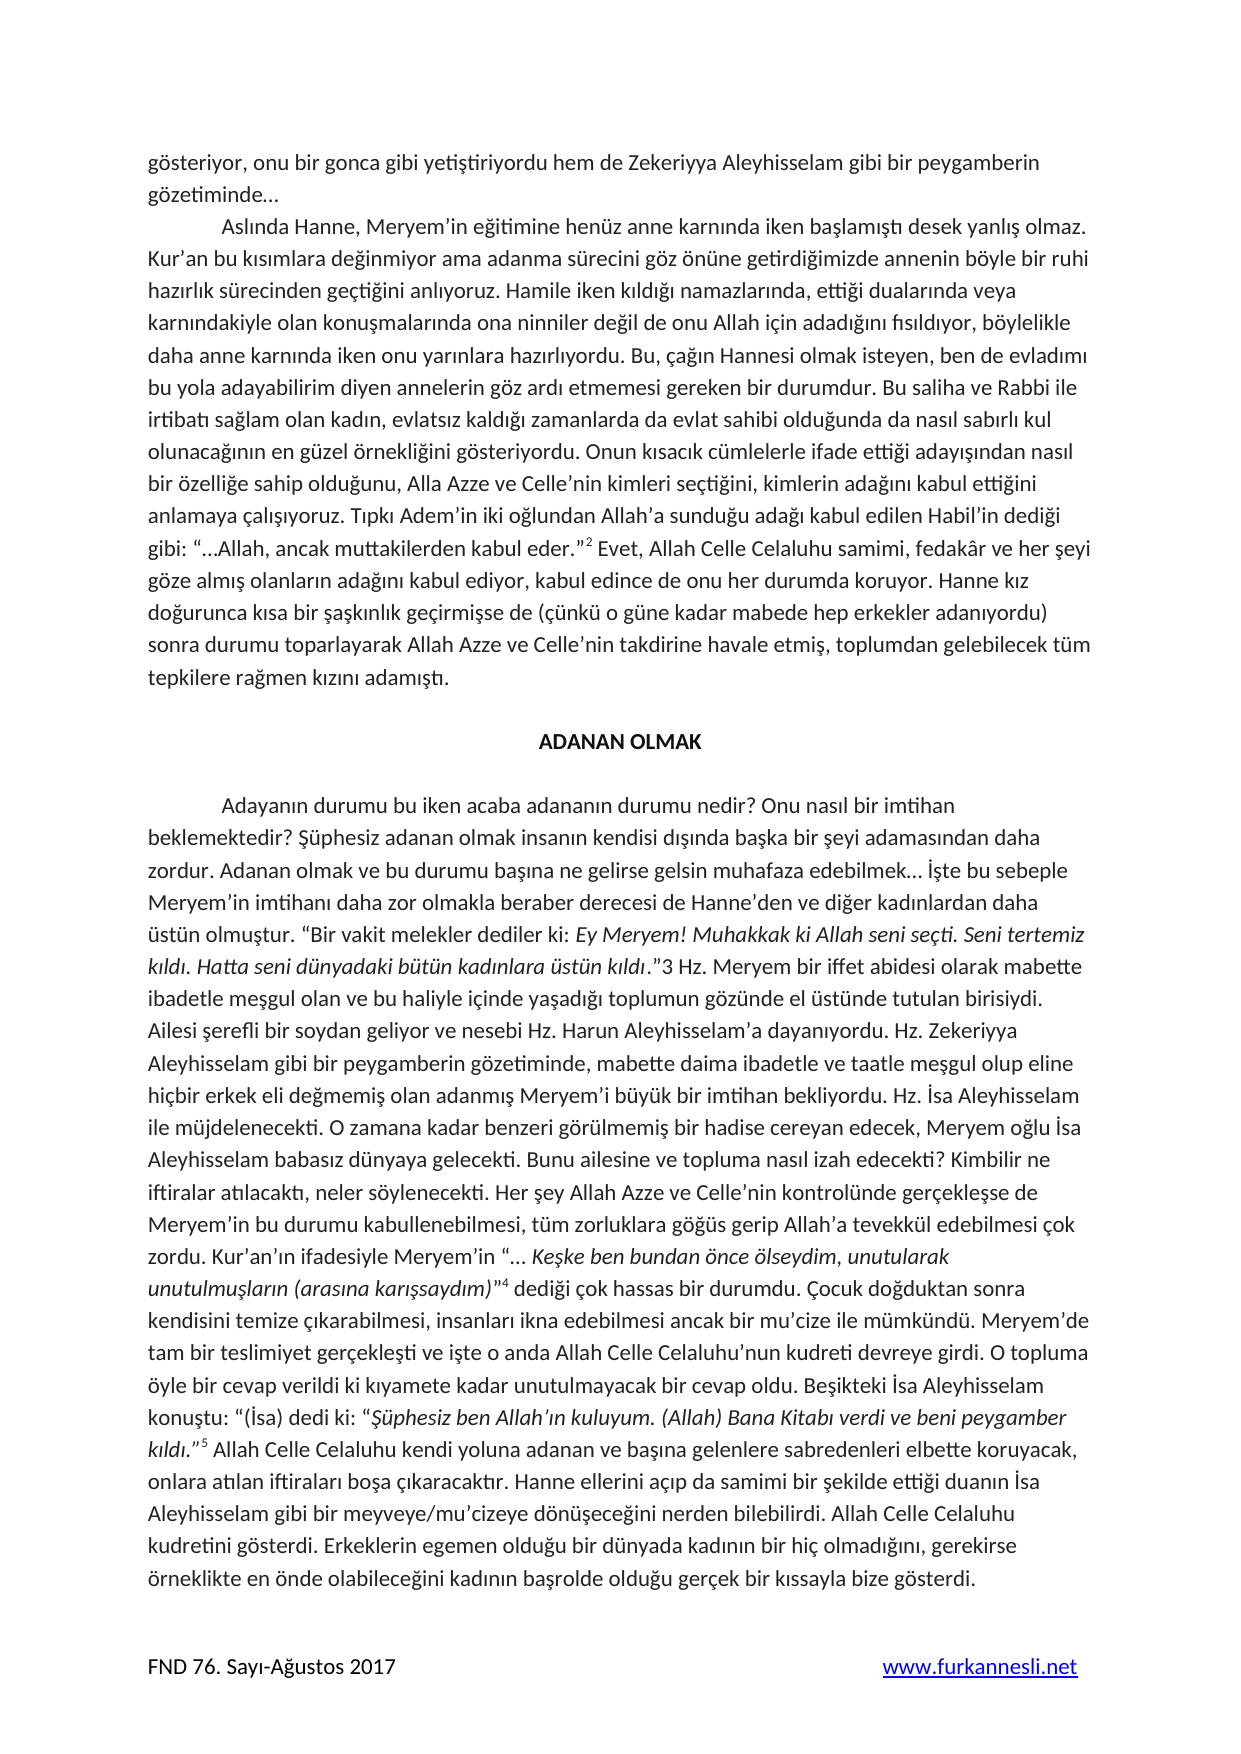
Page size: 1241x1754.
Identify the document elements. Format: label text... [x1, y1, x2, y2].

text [148, 148, 1093, 208]
text Adayanın durumu bu iken acaba adananın durumu nedir? Onu nasıl bir imtihan beklemektedir? Şüphesiz adanan olmak insanın kendisi dışında başka bir şeyi adamasından daha zordur. Adanan olmak ve bu durumu başına ne gelirse gelsin muhafaza edebilmek… İşte bu sebeple Meryem’in imtihanı daha zor olmakla beraber derecesi de Hanne’den ve diğer kadınlardan daha üstün olmuştur. “Bir vakit melekler dediler ki: Ey Meryem! Muhakkak ki Allah seni seçti. Seni tertemiz kıldı. Hatta seni dünyadaki bütün kadınlara üstün kıldı.”3 Hz. Meryem bir iffet abidesi olarak mabette ibadetle meşgul olan ve bu haliyle içinde yaşadığı toplumun gözünde el üstünde tutulan birisiydi. Ailesi şerefli bir soydan geliyor ve nesebi Hz. Harun Aleyhisselam’a dayanıyordu. Hz. Zekeriyya Aleyhisselam gibi bir peygamberin gözetiminde, mabette daima ibadetle ve taatle meşgul olup eline hiçbir erkek eli değmemiş olan adanmış Meryem’i büyük bir imtihan bekliyordu. Hz. İsa Aleyhisselam ile müjdelenecekti. O zamana kadar benzeri görülmemiş bir hadise cereyan edecek, Meryem oğlu İsa Aleyhisselam babasız dünyaya gelecekti. Bunu ailesine ve topluma nasıl izah edecekti? Kimbilir ne iftiralar atılacaktı, neler söylenecekti. Her şey Allah Azze ve Celle’nin kontrolünde gerçekleşse de Meryem’in bu durumu kabullenebilmesi, tüm zorluklara göğüs gerip Allah’a tevekkül edebilmesi çok zordu. Kur’an’ın ifadesiyle Meryem’in “… Keşke ben bundan önce ölseydim, unutularak unutulmuşların (arasına karışsaydım)”4 dediği çok hassas bir durumdu. Çocuk doğduktan sonra kendisini temize çıkarabilmesi, insanları ikna edebilmesi ancak bir mu’cize ile mümkündü. Meryem’de tam bir teslimiyet gerçekleşti ve işte o anda Allah Celle Celaluhu’nun kudreti devreye girdi. O topluma öyle bir cevap verildi ki kıyamete kadar unutulmayacak bir cevap oldu. Beşikteki İsa Aleyhisselam konuştu: “(İsa) dedi ki: “Şüphesiz ben Allah’ın kuluyum. (Allah) Bana Kitabı verdi ve beni peygamber kıldı.”5 Allah Celle Celaluhu kendi yoluna adanan ve başına gelenlere sabredenleri elbette koruyacak, onlara atılan iftiraları boşa çıkaracaktır. Hanne ellerini açıp da samimi bir şekilde ettiği duanın İsa Aleyhisselam gibi bir meyveye/mu’cizeye dönüşeceğini nerden bilebilirdi. Allah Celle Celaluhu kudretini gösterdi. Erkeklerin egemen olduğu bir dünyada kadının bir hiç olmadığını, gerekirse örneklikte en önde olabileceğini kadının başrolde olduğu gerçek bir kıssayla bize gösterdi. [148, 791, 1093, 1592]
text Aslında Hanne, Meryem’in eğitimine henüz anne karnında iken başlamıştı desek yanlış olmaz. Kur’an bu kısımlara değinmiyor ama adanma sürecini göz önüne getirdiğimizde annenin böyle bir ruhi hazırlık sürecinden geçtiğini anlıyoruz. Hamile iken kıldığı namazlarında, ettiği dualarında veya karnındakiyle olan konuşmalarında ona ninniler değil de onu Allah için adadığını fısıldıyor, böylelikle daha anne karnında iken onu yarınlara hazırlıyordu. Bu, çağın Hannesi olmak isteyen, ben de evladımı bu yola adayabilirim diyen annelerin göz ardı etmemesi gereken bir durumdur. Bu saliha ve Rabbi ile irtibatı sağlam olan kadın, evlatsız kaldığı zamanlarda da evlat sahibi olduğunda da nasıl sabırlı kul olunacağının en güzel örnekliğini gösteriyordu. Onun kısacık cümlelerle ifade ettiği adayışından nasıl bir özelliğe sahip olduğunu, Alla Azze ve Celle’nin kimleri seçtiğini, kimlerin adağını kabul ettiğini anlamaya çalışıyoruz. Tıpkı Adem’in iki oğlundan Allah’a sunduğu adağı kabul edilen Habil’in dediği gibi: “…Allah, ancak muttakilerden kabul eder.”2 Evet, Allah Celle Celaluhu samimi, fedakâr ve her şeyi göze almış olanların adağını kabul ediyor, kabul edince de onu her durumda koruyor. Hanne kız doğurunca kısa bir şaşkınlık geçirmişse de (çünkü o güne kadar mabede hep erkekler adanıyordu) sonra durumu toparlayarak Allah Azze ve Celle’nin takdirine havale etmiş, toplumdan gelebilecek tüm tepkilere rağmen kızını adamıştı. [148, 212, 1093, 691]
text ADANAN OLMAK [148, 727, 1093, 755]
